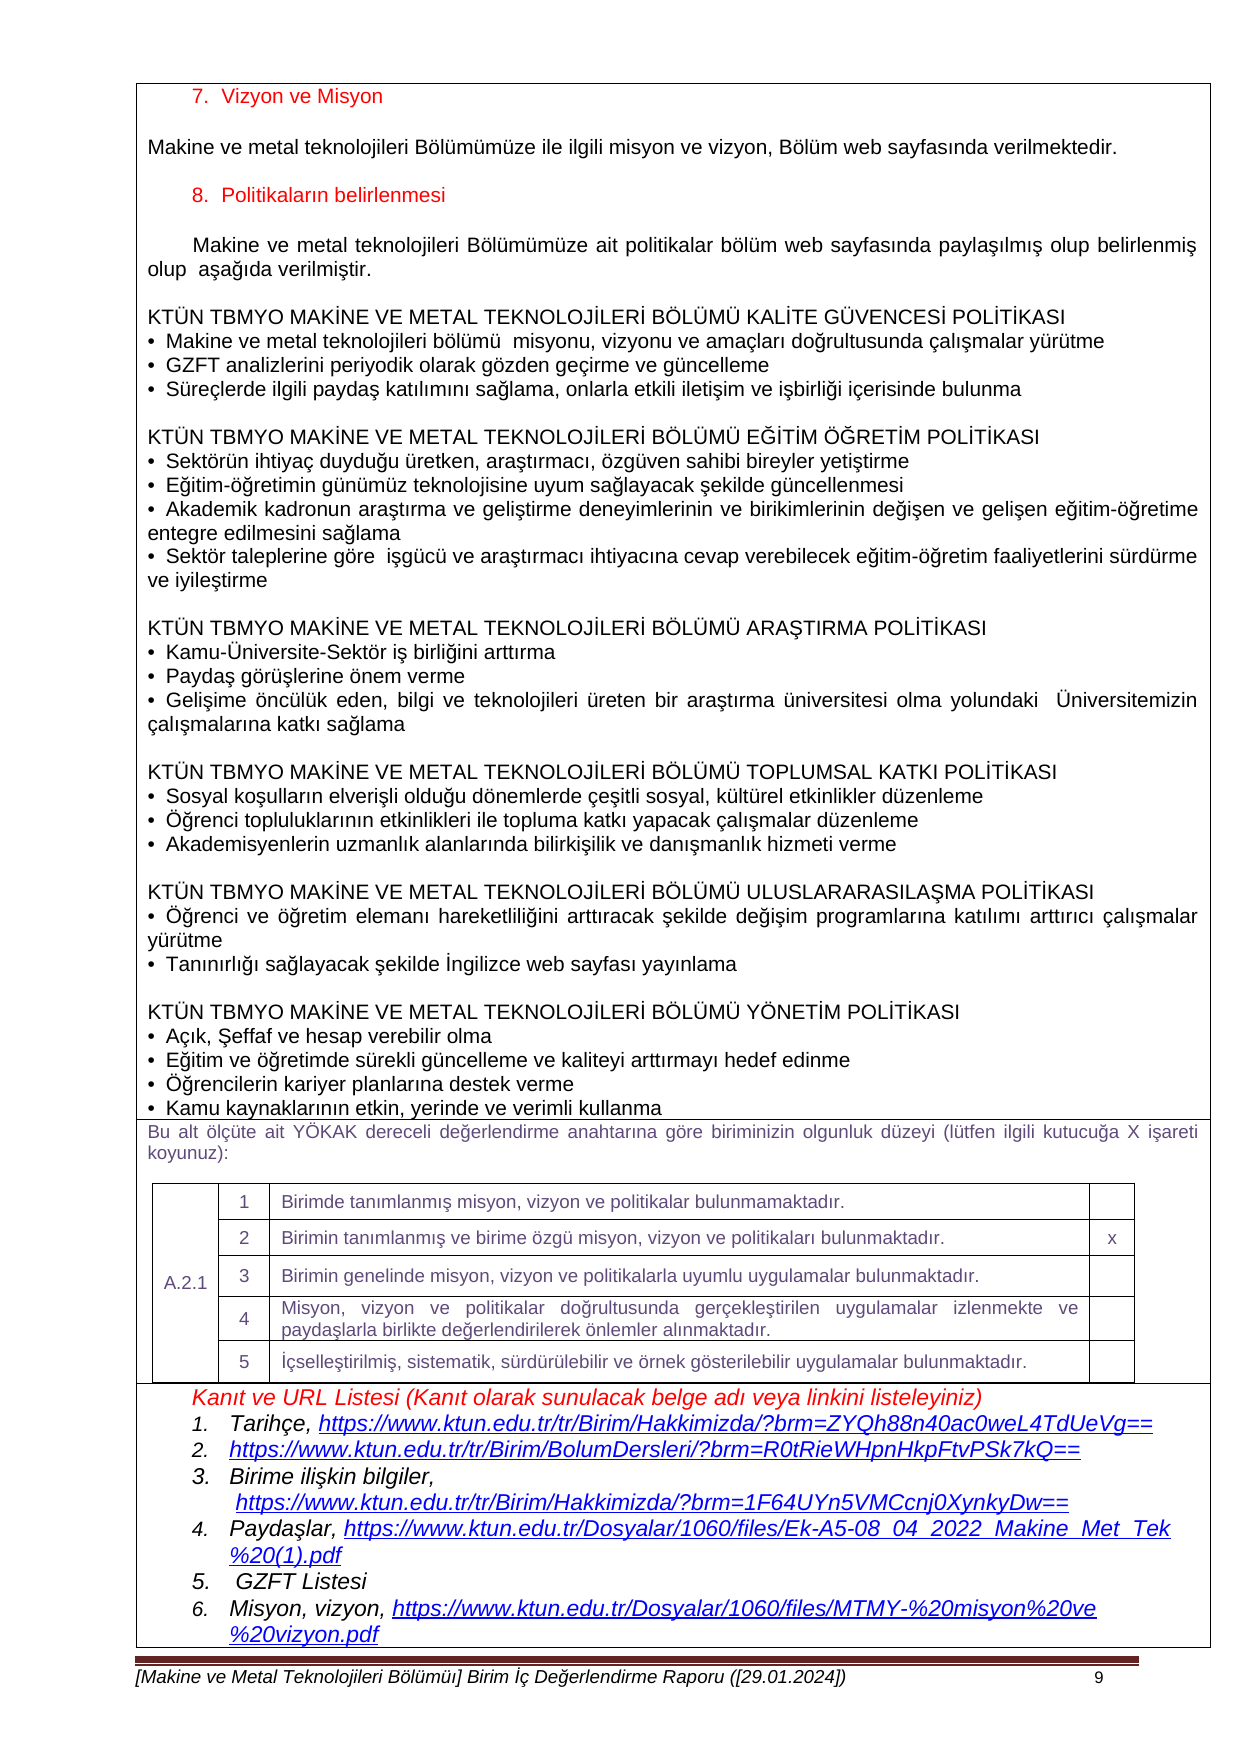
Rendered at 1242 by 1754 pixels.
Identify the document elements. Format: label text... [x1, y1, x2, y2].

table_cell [137, 84, 1210, 1119]
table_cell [137, 1384, 1210, 1647]
table_cell Bu alt ölçüte ait YÖKAK dereceli değerlendirme anahtarına göre biriminizin olgunluk düzeyi (lütfen ilgili kutucuğa X işareti koyunuz): [137, 1120, 1210, 1383]
